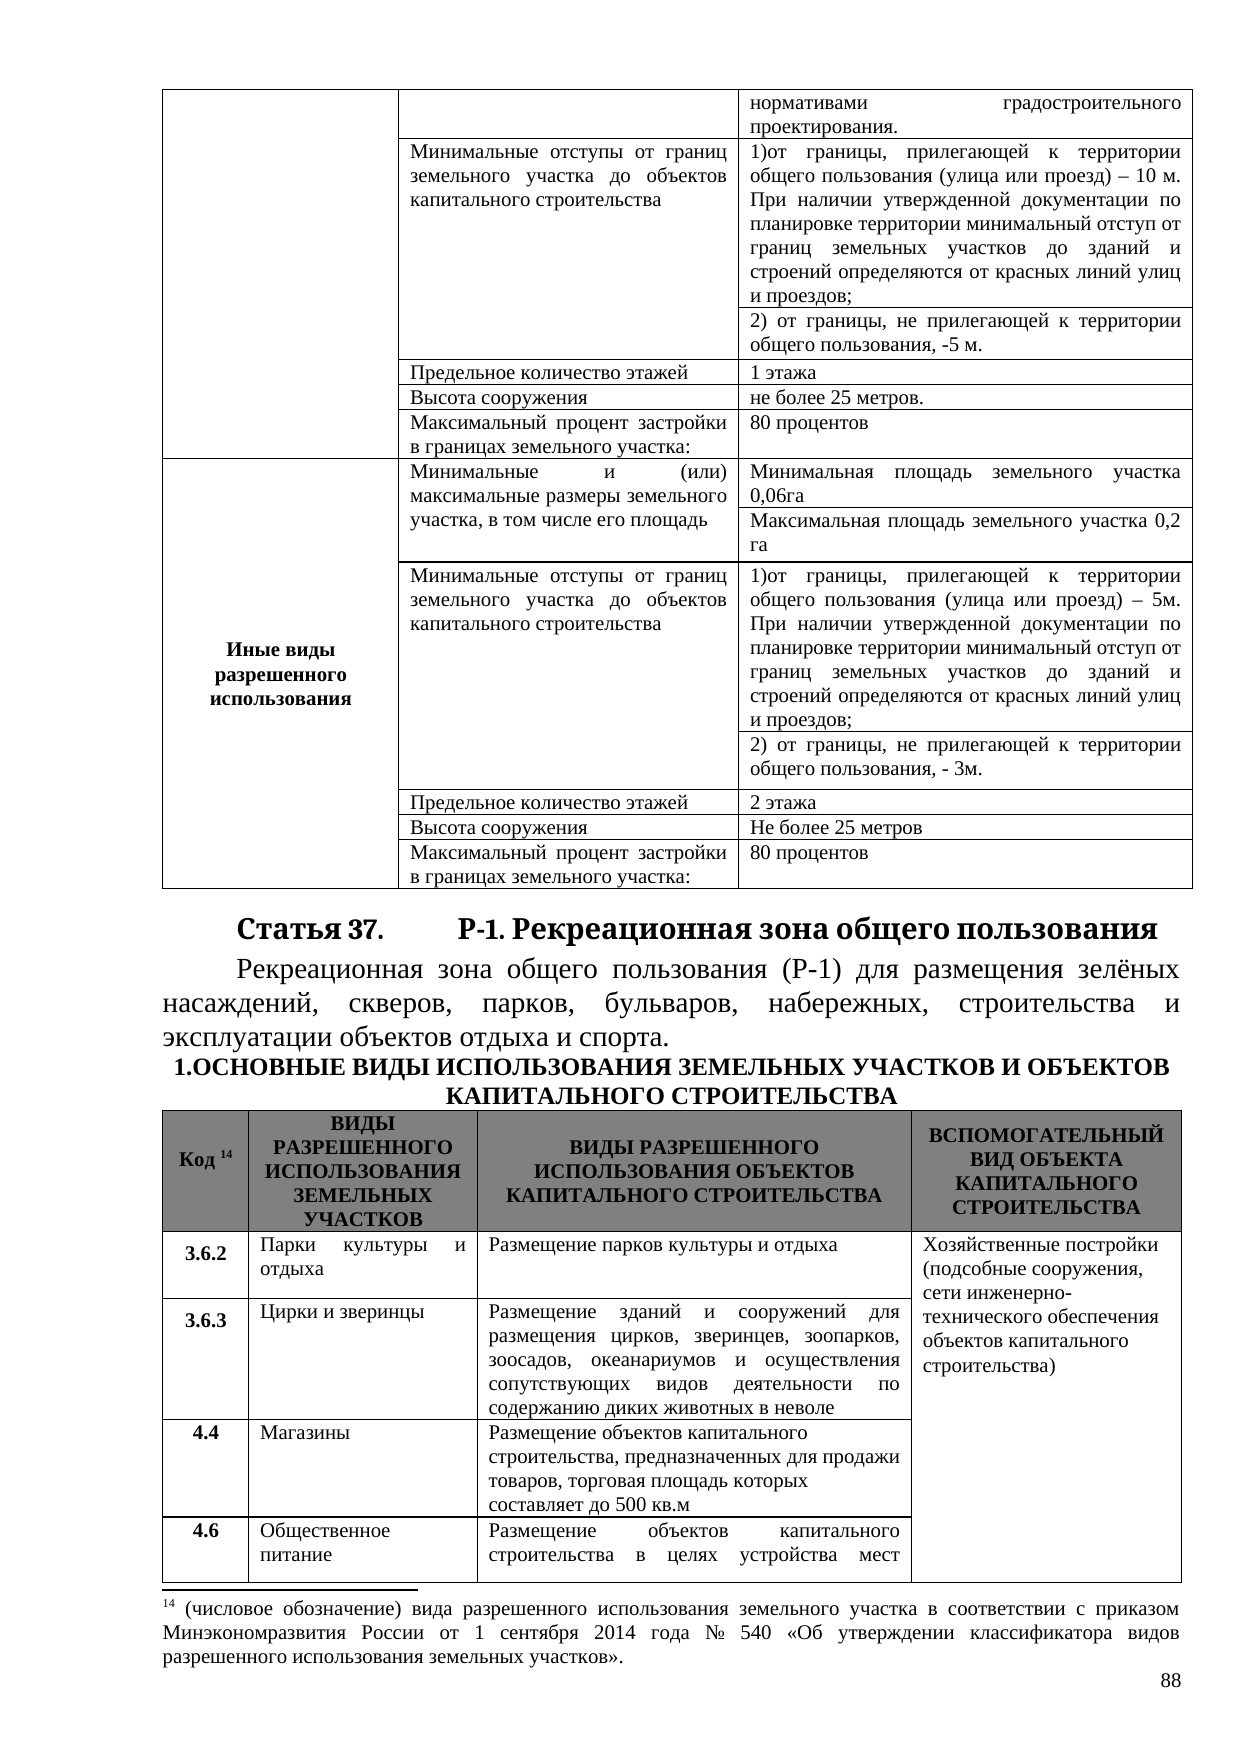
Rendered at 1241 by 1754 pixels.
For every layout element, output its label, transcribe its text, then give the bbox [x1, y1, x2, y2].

table_cell Размещение парков культуры и отдыха [478, 1232, 911, 1298]
table_cell Минимальная площадь земельного участка 0,06га [739, 459, 1192, 507]
table_cell 2) от границы, не прилегающей к территории общего пользования, -5 м. [739, 308, 1192, 359]
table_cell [739, 90, 1192, 138]
table_cell 80 процентов [739, 410, 1192, 458]
table_cell 1)от границы, прилегающей к территории общего пользования (улица или проезд) – 10 м. При наличии утвержденной документации по планировке территории минимальный отступ от границ земельных участков до зданий и строений определяются от красных линий улиц и проездов; [739, 139, 1192, 307]
table_cell Иные виды разрешенного использования [163, 459, 398, 888]
table_cell Минимальные отступы от границ земельного участка до объектов капитального строительства [399, 139, 738, 359]
table_cell 4.4 [163, 1420, 248, 1516]
table_cell не более 25 метров. [739, 385, 1192, 409]
table_cell Хозяйственные постройки (подсобные сооружения, сети инженерно- технического обеспечения объектов капитального строительства) [912, 1232, 1181, 1582]
table_cell 80 процентов [739, 840, 1192, 888]
table_cell Парки культуры и отдыха [249, 1232, 477, 1298]
table_cell Размещение объектов капитального строительства в целях устройства мест общественного питания (рестораны, кафе, столовые, закусочные, бары) [478, 1518, 911, 1582]
table_cell Максимальный процент застройки в границах земельного участка: [399, 410, 738, 458]
text 1.ОСНОВНЫЕ ВИДЫ ИСПОЛЬЗОВАНИЯ ЗЕМЕЛЬНЫХ УЧАСТКОВ И ОБЪЕКТОВ КАПИТАЛЬНОГО СТРОИТЕЛЬСТВА [162, 1052, 1181, 1110]
text Рекреационная зона общего пользования (Р-1) для размещения зелёных насаждений, скверов, парков, бульваров, набережных, строительства и эксплуатации объектов отдыха и спорта. [162, 952, 1181, 1052]
table_cell 3.6.2 [163, 1232, 248, 1298]
table_header Код [163, 1111, 248, 1231]
table_cell Максимальный процент застройки в границах земельного участка: [399, 840, 738, 888]
table_cell 4.6 [163, 1518, 248, 1582]
table_cell 2) от границы, не прилегающей к территории общего пользования, - 3м. [739, 732, 1192, 789]
table_cell 3.6.3 [163, 1299, 248, 1419]
table_cell Предельное количество этажей [399, 360, 738, 384]
table_cell 1 этажа [739, 360, 1192, 384]
table_header ВСПОМОГАТЕЛЬНЫЙ ВИД ОБЪЕКТА КАПИТАЛЬНОГО СТРОИТЕЛЬСТВА [912, 1111, 1181, 1231]
table_cell Магазины [249, 1420, 477, 1516]
table_cell Максимальная площадь земельного участка 0,2 га [739, 508, 1192, 561]
table_cell Цирки и зверинцы [249, 1299, 477, 1419]
table_cell Высота сооружения [399, 815, 738, 839]
table_cell 2 этажа [739, 790, 1192, 814]
table_cell Размещение зданий и сооружений для размещения цирков, зверинцев, зоопарков, зоосадов, океанариумов и осуществления сопутствующих видов деятельности по содержанию диких животных в неволе [478, 1299, 911, 1419]
table_cell Высота сооружения [399, 385, 738, 409]
table_cell Минимальные отступы от границ земельного участка до объектов капитального строительства [399, 563, 738, 789]
table_cell Не более 25 метров [739, 815, 1192, 839]
table_cell Минимальные и (или) максимальные размеры земельного участка, в том числе его площадь [399, 459, 738, 561]
table_cell Предельное количество этажей [399, 790, 738, 814]
subtitle Р-1. Рекреационная зона общего пользования [162, 913, 1181, 947]
table_header ВИДЫ РАЗРЕШЕННОГО ИСПОЛЬЗОВАНИЯ ОБЪЕКТОВ КАПИТАЛЬНОГО СТРОИТЕЛЬСТВА [478, 1111, 911, 1231]
table_cell 1)от границы, прилегающей к территории общего пользования (улица или проезд) – 5м. При наличии утвержденной документации по планировке территории минимальный отступ от границ земельных участков до зданий и строений определяются от красных линий улиц и проездов; [739, 563, 1192, 731]
table_header ВИДЫ РАЗРЕШЕННОГО ИСПОЛЬЗОВАНИЯ ЗЕМЕЛЬНЫХ УЧАСТКОВ [249, 1111, 477, 1231]
table_cell Общественное питание [249, 1518, 477, 1582]
table_cell Размещение объектов капитального строительства, предназначенных для продажи товаров, торговая площадь которых составляет до 500 кв.м [478, 1420, 911, 1516]
